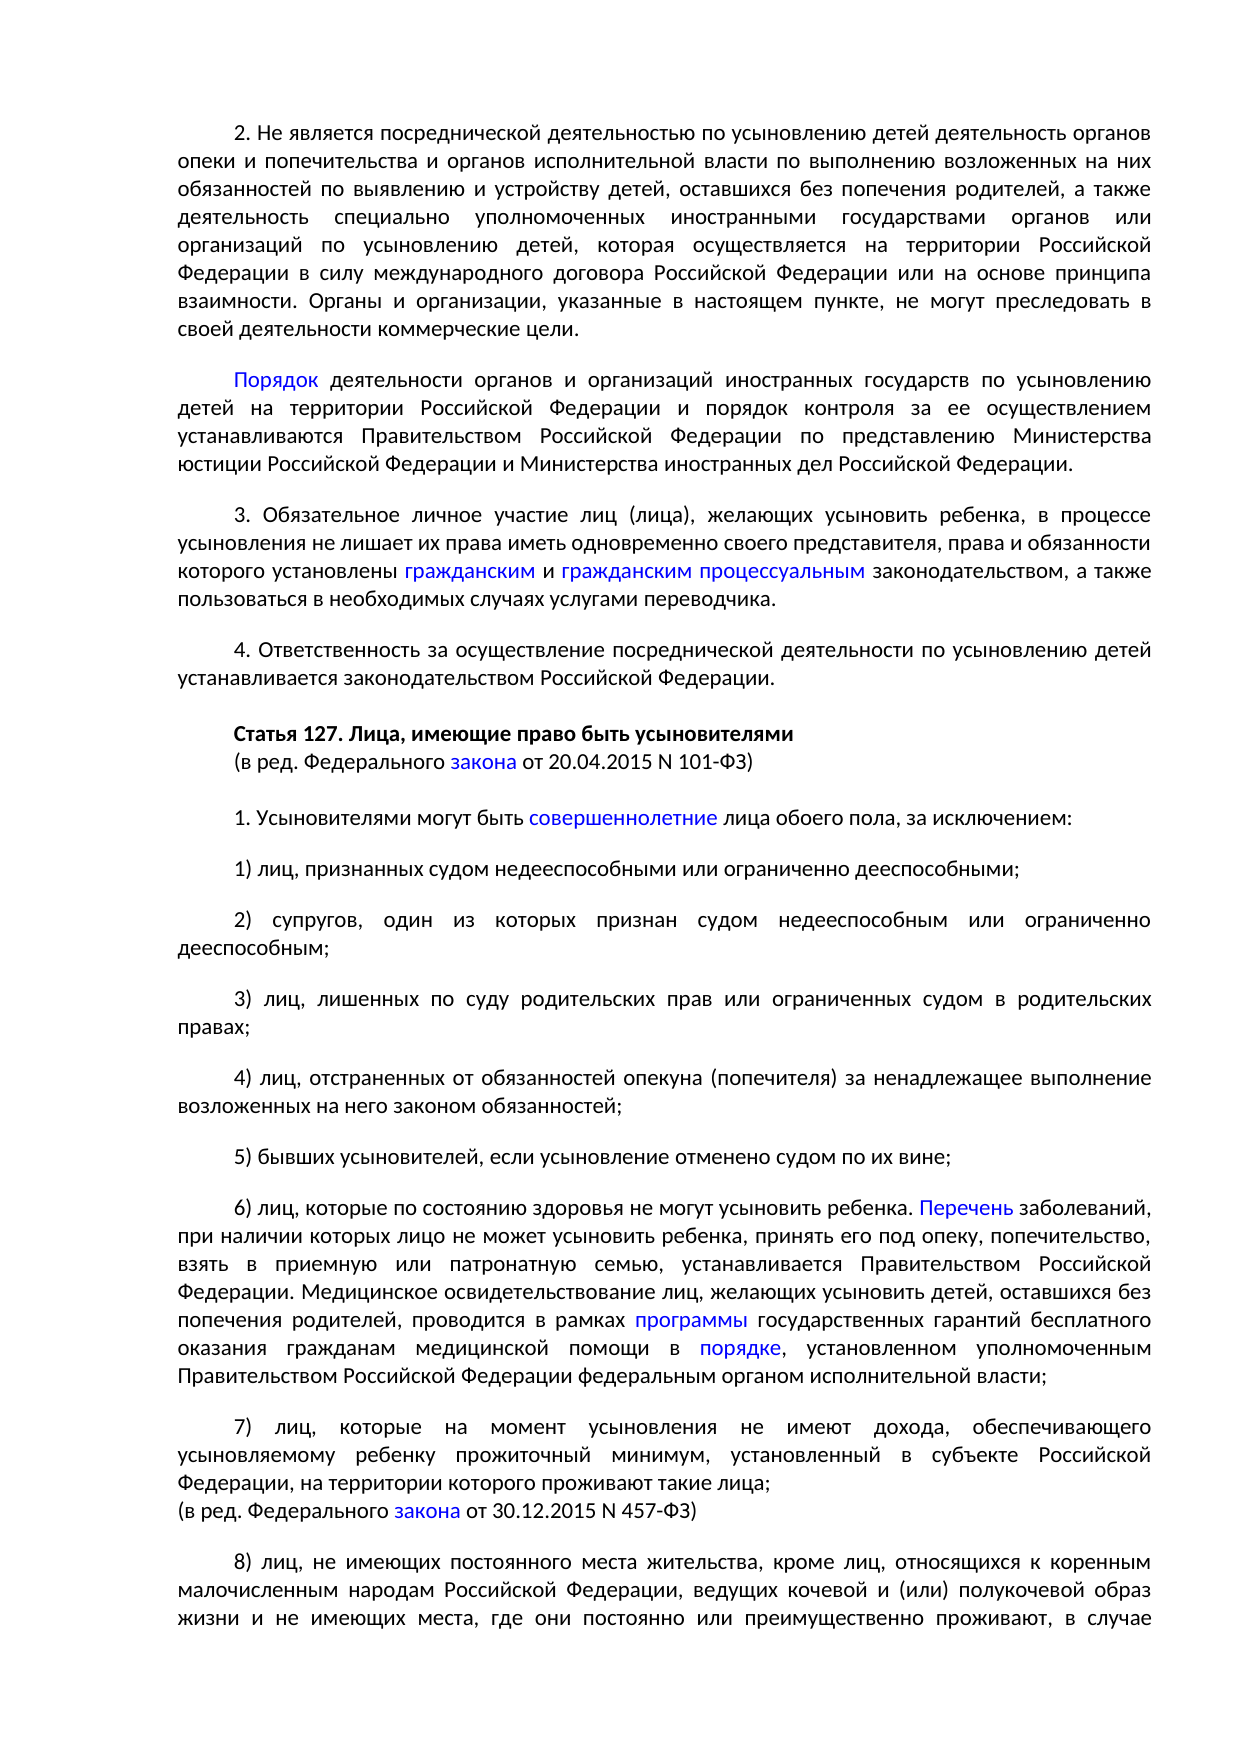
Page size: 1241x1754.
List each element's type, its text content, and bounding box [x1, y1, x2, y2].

text 1. Усыновителями могут быть совершеннолетние лица обоего пола, за исключением: [177, 803, 1152, 831]
text 5) бывших усыновителей, если усыновление отменено судом по их вине; [177, 1142, 1152, 1170]
text 2. Не является посреднической деятельностью по усыновлению детей деятельность органов опеки и попечительства и органов исполнительной власти по выполнению возложенных на них обязанностей по выявлению и устройству детей, оставшихся без попечения родителей, а также деятельность специально уполномоченных иностранными государствами органов или организаций по усыновлению детей, которая осуществляется на территории Российской Федерации в силу международного договора Российской Федерации или на основе принципа взаимности. Органы и организации, указанные в настоящем пункте, не могут преследовать в своей деятельности коммерческие цели. [177, 118, 1152, 342]
text 2) супругов, один из которых признан судом недееспособным или ограниченно дееспособным; [177, 905, 1152, 961]
title Статья 127. Лица, имеющие право быть усыновителями [177, 719, 1152, 747]
text Порядок деятельности органов и организаций иностранных государств по усыновлению детей на территории Российской Федерации и порядок контроля за ее осуществлением устанавливаются Правительством Российской Федерации по представлению Министерства юстиции Российской Федерации и Министерства иностранных дел Российской Федерации. [177, 365, 1152, 477]
text (в ред. Федерального закона от 20.04.2015 N 101-ФЗ) [177, 747, 1152, 775]
text 7) лиц, которые на момент усыновления не имеют дохода, обеспечивающего усыновляемому ребенку прожиточный минимум, установленный в субъекте Российской Федерации, на территории которого проживают такие лица; [177, 1412, 1152, 1496]
text 4) лиц, отстраненных от обязанностей опекуна (попечителя) за ненадлежащее выполнение возложенных на него законом обязанностей; [177, 1063, 1152, 1119]
text 3) лиц, лишенных по суду родительских прав или ограниченных судом в родительских правах; [177, 984, 1152, 1040]
text 3. Обязательное личное участие лиц (лица), желающих усыновить ребенка, в процессе усыновления не лишает их права иметь одновременно своего представителя, права и обязанности которого установлены гражданским и гражданским процессуальным законодательством, а также пользоваться в необходимых случаях услугами переводчика. [177, 500, 1152, 612]
text 6) лиц, которые по состоянию здоровья не могут усыновить ребенка. Перечень заболеваний, при наличии которых лицо не может усыновить ребенка, принять его под опеку, попечительство, взять в приемную или патронатную семью, устанавливается Правительством Российской Федерации. Медицинское освидетельствование лиц, желающих усыновить детей, оставшихся без попечения родителей, проводится в рамках программы государственных гарантий бесплатного оказания гражданам медицинской помощи в порядке, установленном уполномоченным Правительством Российской Федерации федеральным органом исполнительной власти; [177, 1193, 1152, 1389]
text 1) лиц, признанных судом недееспособными или ограниченно дееспособными; [177, 854, 1152, 882]
text 4. Ответственность за осуществление посреднической деятельности по усыновлению детей устанавливается законодательством Российской Федерации. [177, 635, 1152, 691]
text (в ред. Федерального закона от 30.12.2015 N 457-ФЗ) [177, 1496, 1152, 1524]
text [177, 1547, 1152, 1631]
